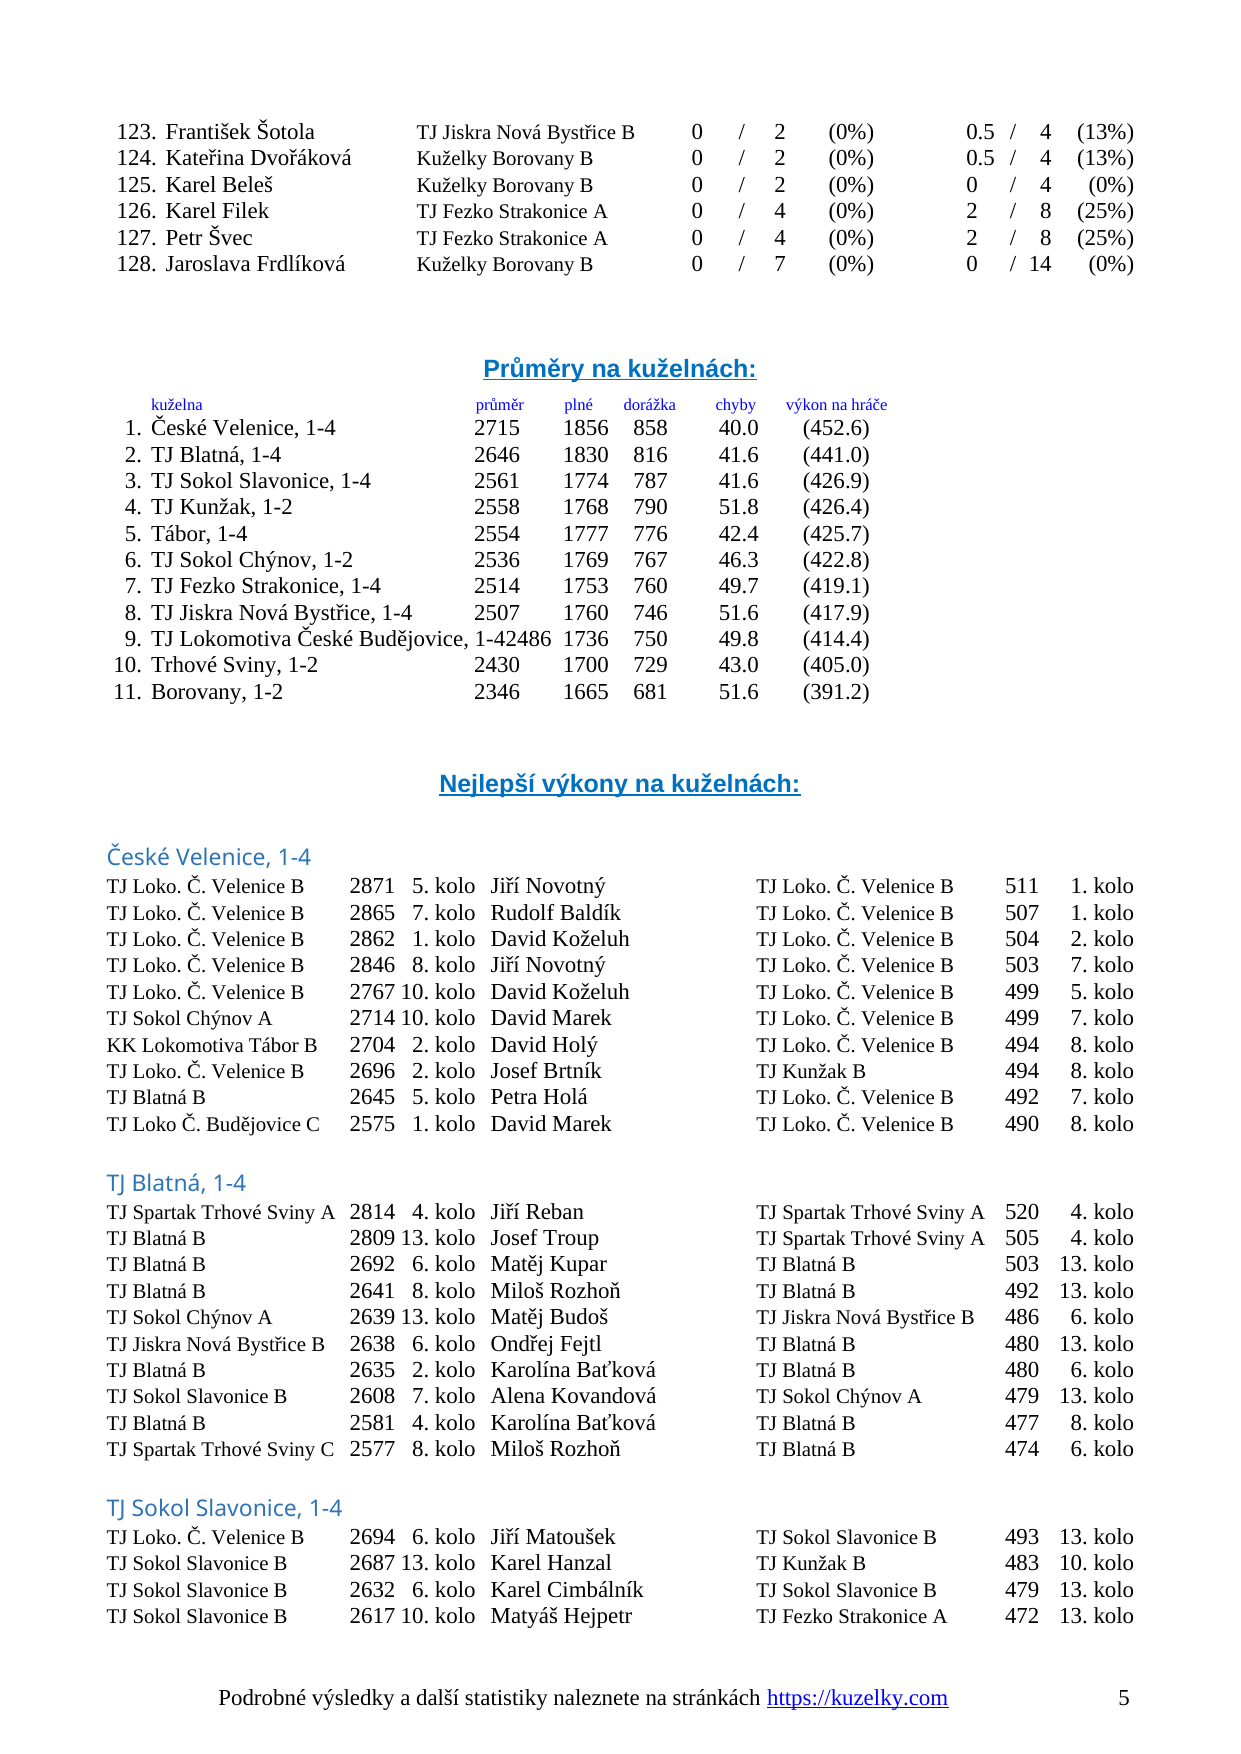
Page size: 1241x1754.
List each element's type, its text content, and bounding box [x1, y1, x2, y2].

text TJ Blatná B 2641 8. kolo Miloš Rozhoň TJ Blatná B 492 13. kolo [106, 1277, 1134, 1303]
text TJ Sokol Slavonice B 2687 13. kolo Karel Hanzal TJ Kunžak B 483 10. kolo [106, 1549, 1134, 1576]
text 123. František Šotola TJ Jiskra Nová Bystřice B 0 / 2 (0%) 0.5 / 4 (13%) [106, 118, 1134, 144]
text 128. Jaroslava Frdlíková Kuželky Borovany B 0 / 7 (0%) 0 / 14 (0%) [106, 250, 1134, 276]
text 7. TJ Fezko Strakonice, 1-4 2514 1753 760 49.7 (419.1) [106, 572, 1134, 599]
text kuželna průměr plné dorážka chyby výkon na hráče [106, 395, 1134, 414]
text TJ Sokol Slavonice B 2632 6. kolo Karel Cimbálník TJ Sokol Slavonice B 479 13. kolo [106, 1576, 1134, 1602]
text TJ Loko. Č. Velenice B 2767 10. kolo David Koželuh TJ Loko. Č. Velenice B 499 5. kolo [106, 978, 1134, 1004]
text TJ Sokol Slavonice B 2608 7. kolo Alena Kovandová TJ Sokol Chýnov A 479 13. kolo [106, 1382, 1134, 1409]
text 1. České Velenice, 1-4 2715 1856 858 40.0 (452.6) [106, 414, 1134, 441]
text 9. TJ Lokomotiva České Budějovice, 1-4 2486 1736 750 49.8 (414.4) [106, 625, 1134, 652]
text KK Lokomotiva Tábor B 2704 2. kolo David Holý TJ Loko. Č. Velenice B 494 8. kolo [106, 1031, 1134, 1057]
subtitle TJ Blatná, 1-4 [106, 1167, 1134, 1198]
subtitle České Velenice, 1-4 [106, 841, 1134, 872]
text TJ Blatná B 2809 13. kolo Josef Troup TJ Spartak Trhové Sviny A 505 4. kolo [106, 1224, 1134, 1251]
text 125. Karel Beleš Kuželky Borovany B 0 / 2 (0%) 0 / 4 (0%) [106, 171, 1134, 197]
text TJ Blatná B 2645 5. kolo Petra Holá TJ Loko. Č. Velenice B 492 7. kolo [106, 1083, 1134, 1110]
text 3. TJ Sokol Slavonice, 1-4 2561 1774 787 41.6 (426.9) [106, 467, 1134, 493]
text Průměry na kuželnách: [94, 354, 1145, 383]
text 5. Tábor, 1-4 2554 1777 776 42.4 (425.7) [106, 520, 1134, 546]
text 11. Borovany, 1-2 2346 1665 681 51.6 (391.2) [106, 678, 1134, 704]
text TJ Sokol Chýnov A 2639 13. kolo Matěj Budoš TJ Jiskra Nová Bystřice B 486 6. kolo [106, 1303, 1134, 1329]
text 4. TJ Kunžak, 1-2 2558 1768 790 51.8 (426.4) [106, 493, 1134, 520]
text 8. TJ Jiskra Nová Bystřice, 1-4 2507 1760 746 51.6 (417.9) [106, 599, 1134, 625]
text TJ Jiskra Nová Bystřice B 2638 6. kolo Ondřej Fejtl TJ Blatná B 480 13. kolo [106, 1329, 1134, 1356]
text TJ Spartak Trhové Sviny C 2577 8. kolo Miloš Rozhoň TJ Blatná B 474 6. kolo [106, 1435, 1134, 1461]
text TJ Blatná B 2635 2. kolo Karolína Baťková TJ Blatná B 480 6. kolo [106, 1356, 1134, 1382]
text TJ Loko. Č. Velenice B 2696 2. kolo Josef Brtník TJ Kunžak B 494 8. kolo [106, 1057, 1134, 1083]
text TJ Loko. Č. Velenice B 2694 6. kolo Jiří Matoušek TJ Sokol Slavonice B 493 13. kolo [106, 1523, 1134, 1549]
text 124. Kateřina Dvořáková Kuželky Borovany B 0 / 2 (0%) 0.5 / 4 (13%) [106, 144, 1134, 171]
text TJ Loko. Č. Velenice B 2862 1. kolo David Koželuh TJ Loko. Č. Velenice B 504 2. kolo [106, 925, 1134, 952]
text TJ Loko Č. Budějovice C 2575 1. kolo David Marek TJ Loko. Č. Velenice B 490 8. kolo [106, 1110, 1134, 1136]
text TJ Sokol Chýnov A 2714 10. kolo David Marek TJ Loko. Č. Velenice B 499 7. kolo [106, 1004, 1134, 1031]
text TJ Loko. Č. Velenice B 2865 7. kolo Rudolf Baldík TJ Loko. Č. Velenice B 507 1. kolo [106, 899, 1134, 925]
text TJ Loko. Č. Velenice B 2846 8. kolo Jiří Novotný TJ Loko. Č. Velenice B 503 7. kolo [106, 952, 1134, 978]
text TJ Spartak Trhové Sviny A 2814 4. kolo Jiří Reban TJ Spartak Trhové Sviny A 520 4. kolo [106, 1198, 1134, 1224]
subtitle TJ Sokol Slavonice, 1-4 [106, 1492, 1134, 1523]
text TJ Blatná B 2692 6. kolo Matěj Kupar TJ Blatná B 503 13. kolo [106, 1251, 1134, 1277]
text 127. Petr Švec TJ Fezko Strakonice A 0 / 4 (0%) 2 / 8 (25%) [106, 223, 1134, 250]
text 126. Karel Filek TJ Fezko Strakonice A 0 / 4 (0%) 2 / 8 (25%) [106, 197, 1134, 223]
text 2. TJ Blatná, 1-4 2646 1830 816 41.6 (441.0) [106, 441, 1134, 467]
text Nejlepší výkony na kuželnách: [94, 769, 1145, 798]
text TJ Loko. Č. Velenice B 2871 5. kolo Jiří Novotný TJ Loko. Č. Velenice B 511 1. kolo [106, 872, 1134, 899]
text TJ Blatná B 2581 4. kolo Karolína Baťková TJ Blatná B 477 8. kolo [106, 1409, 1134, 1435]
text TJ Sokol Slavonice B 2617 10. kolo Matyáš Hejpetr TJ Fezko Strakonice A 472 13. kolo [106, 1602, 1134, 1628]
text 10. Trhové Sviny, 1-2 2430 1700 729 43.0 (405.0) [106, 652, 1134, 678]
text 6. TJ Sokol Chýnov, 1-2 2536 1769 767 46.3 (422.8) [106, 546, 1134, 572]
